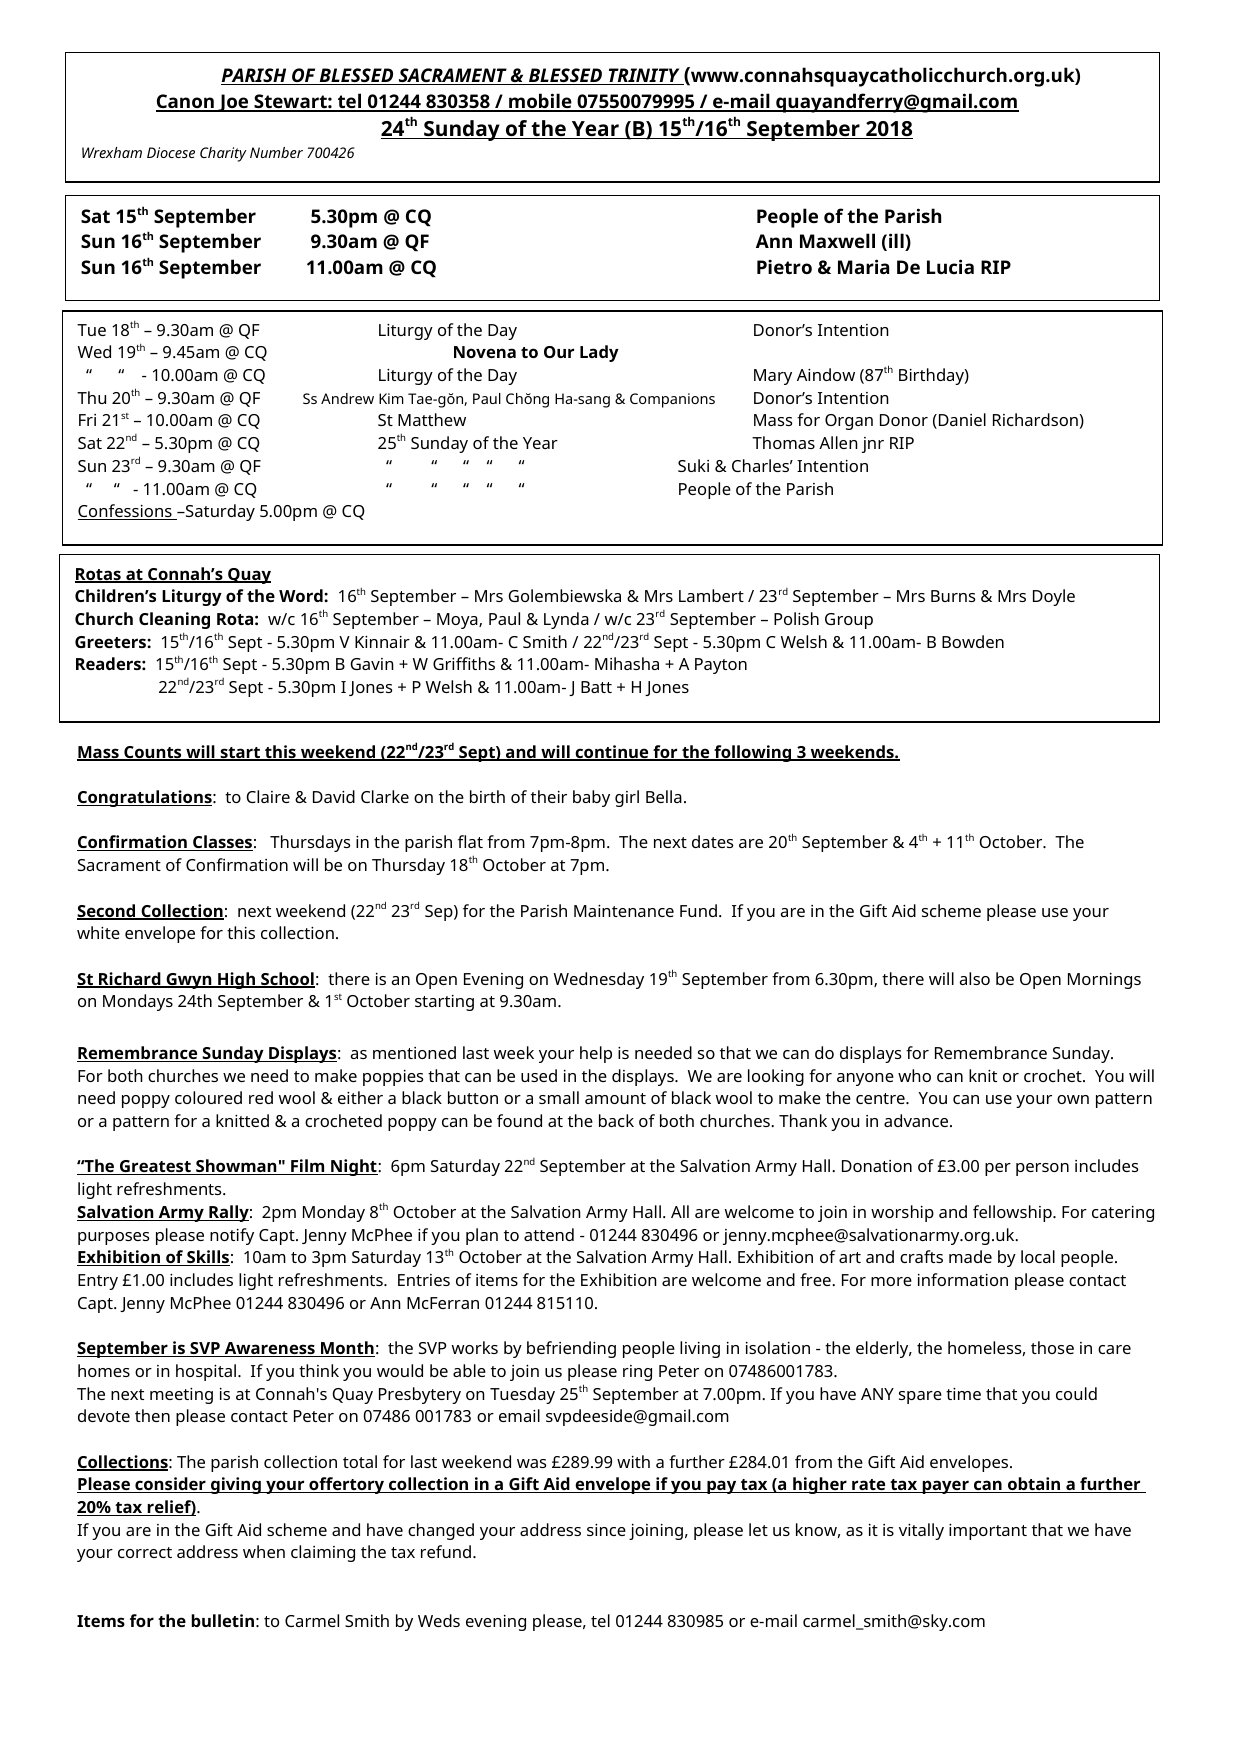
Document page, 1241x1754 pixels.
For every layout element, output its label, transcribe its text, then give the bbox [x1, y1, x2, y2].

text Mass Counts will start this weekend (22nd/23rd Sept) and will continue for the following 3 weekends. [77, 740, 1156, 763]
text Collections: The parish collection total for last weekend was £289.99 with a further £284.01 from the Gift Aid envelopes. [77, 1450, 1156, 1473]
text Items for the bulletin: to Carmel Smith by Weds evening please, tel 01244 830985 or e-mail carmel_smith@sky.com [77, 1609, 1156, 1632]
text The next meeting is at Connah's Quay Presbytery on Tuesday 25th September at 7.00pm. If you have ANY spare time that you could devote then please contact Peter on 07486 001783 or email svpdeeside@gmail.com [77, 1382, 1156, 1427]
text St Richard Gwyn High School: there is an Open Evening on Wednesday 19th September from 6.30pm, there will also be Open Mornings on Mondays 24th September & 1st October starting at 9.30am. [77, 967, 1156, 1013]
text For both churches we need to make poppies that can be used in the displays. We are looking for anyone who can knit or crochet. You will need poppy coloured red wool & either a black button or a small amount of black wool to make the centre. You can use your own pattern or a pattern for a knitted & a crocheted poppy can be found at the back of both churches. Thank you in advance. [77, 1064, 1156, 1132]
text Remembrance Sunday Displays: as mentioned last week your help is needed so that we can do displays for Remembrance Sunday. [77, 1041, 1156, 1064]
text Please consider giving your offertory collection in a Gift Aid envelope if you pay tax (a higher rate tax payer can obtain a further 20% tax relief). [77, 1473, 1156, 1518]
text September is SVP Awareness Month: the SVP works by befriending people living in isolation - the elderly, the homeless, those in care homes or in hospital. If you think you would be able to join us please ring Peter on 07486001783. [77, 1337, 1156, 1382]
text Congratulations: to Claire & David Clarke on the birth of their baby girl Bella. [77, 786, 1156, 808]
text Salvation Army Rally: 2pm Monday 8th October at the Salvation Army Hall. All are welcome to join in worship and fellowship. For catering purposes please notify Capt. Jenny McPhee if you plan to attend - 01244 830496 or jenny.mcphee@salvationarmy.org.uk. [77, 1200, 1156, 1246]
text Second Collection: next weekend (22nd 23rd Sep) for the Parish Maintenance Fund. If you are in the Gift Aid scheme please use your white envelope for this collection. [77, 899, 1156, 944]
text Exhibition of Skills: 10am to 3pm Saturday 13th October at the Salvation Army Hall. Exhibition of art and crafts made by local people. Entry £1.00 includes light refreshments. Entries of items for the Exhibition are welcome and free. For more information please contact Capt. Jenny McPhee 01244 830496 or Ann McFerran 01244 815110. [77, 1246, 1156, 1314]
text “The Greatest Showman" Film Night: 6pm Saturday 22nd September at the Salvation Army Hall. Donation of £3.00 per person includes light refreshments. [77, 1155, 1156, 1200]
text If you are in the Gift Aid scheme and have changed your address since joining, please let us know, as it is vitally important that we have your correct address when claiming the tax refund. [77, 1518, 1156, 1564]
text Confirmation Classes: Thursdays in the parish flat from 7pm-8pm. The next dates are 20th September & 4th + 11th October. The Sacrament of Confirmation will be on Thursday 18th October at 7pm. [77, 831, 1156, 876]
